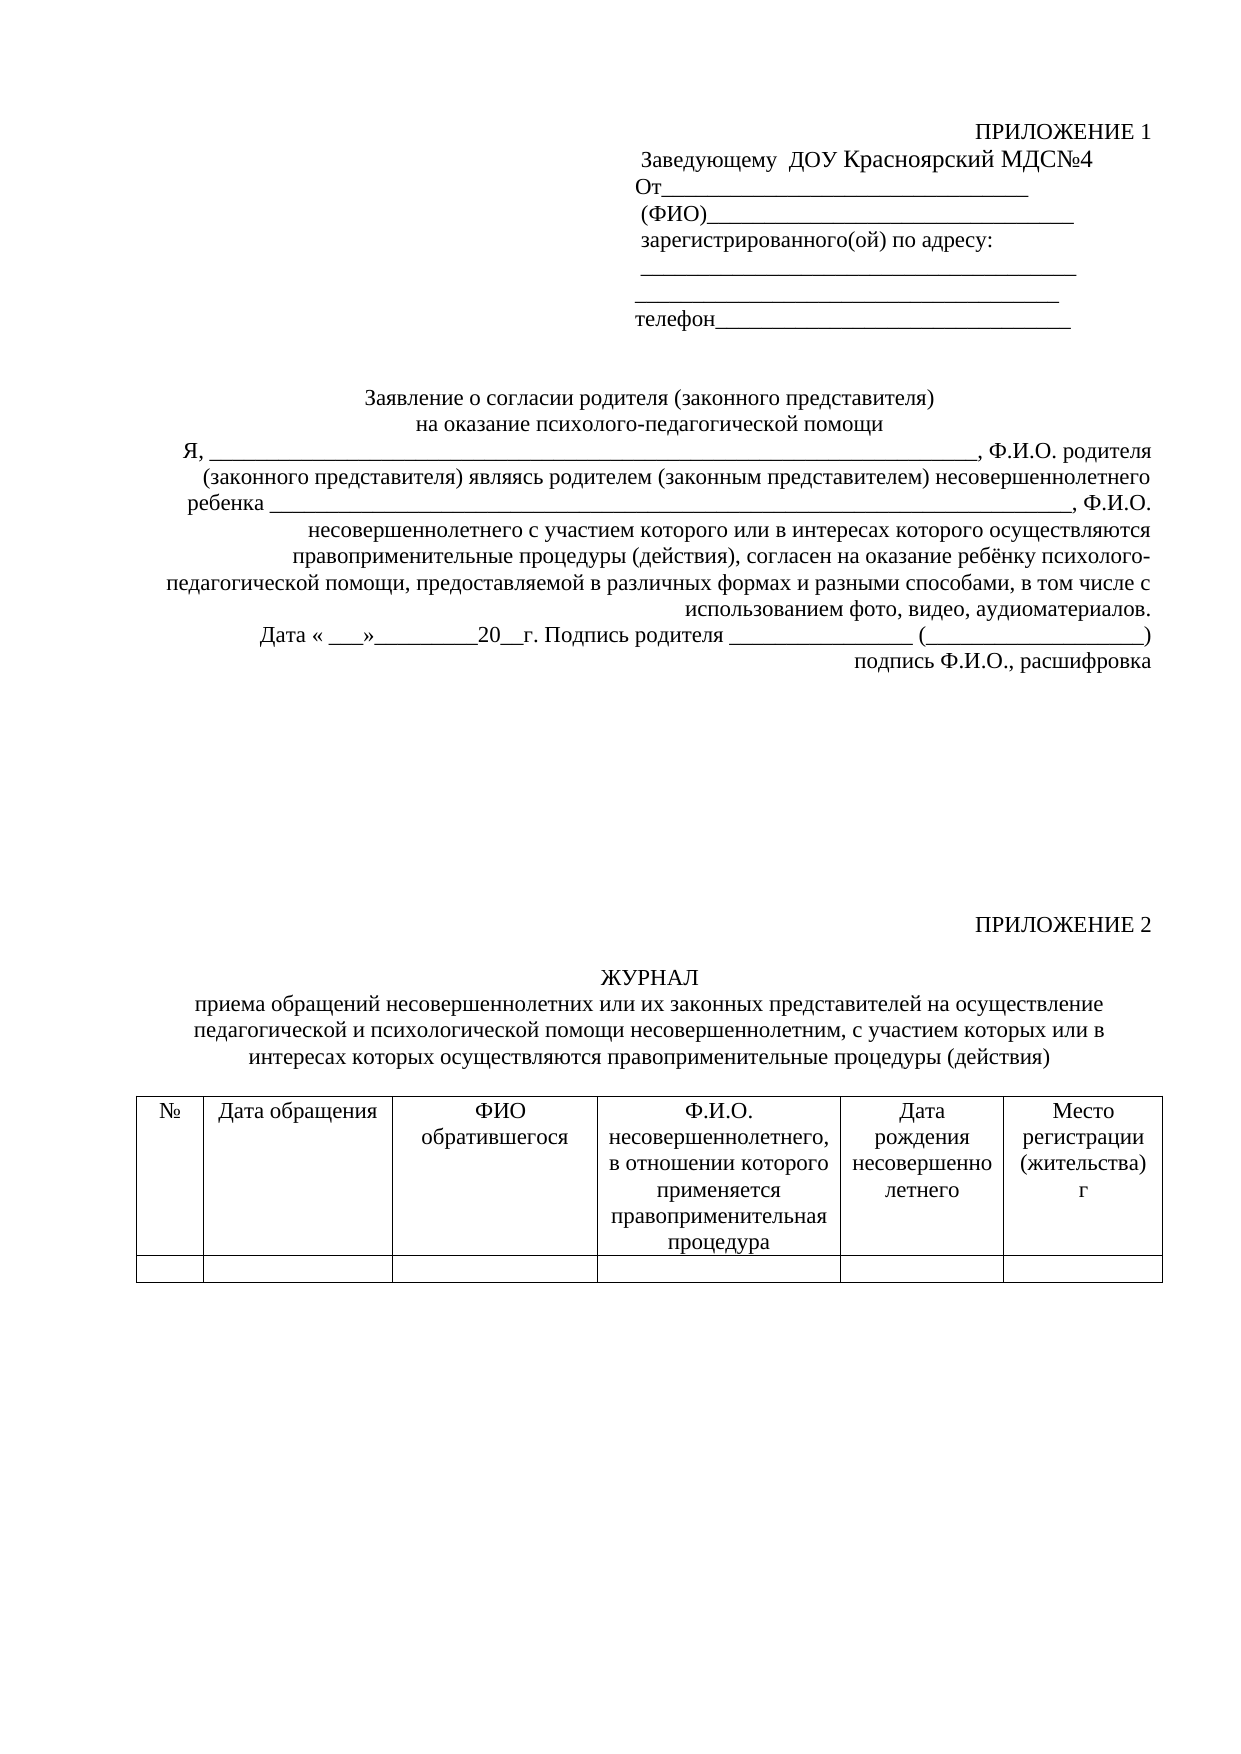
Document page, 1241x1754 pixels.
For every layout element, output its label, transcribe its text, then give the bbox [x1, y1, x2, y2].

table_cell [204, 1256, 392, 1282]
list (ФИО)________________________________ [148, 199, 1152, 226]
table_header № [137, 1097, 203, 1255]
list ПРИЛОЖЕНИЕ 2 [148, 911, 1152, 937]
list _____________________________________ [148, 279, 1152, 305]
table_header Место регистрации (жительства) г [1004, 1097, 1162, 1255]
list Заведующему ДОУ Красноярский МДС№4 [148, 144, 1152, 173]
list Дата « ___»_________20__г. Подпись родителя ________________ (___________________) [148, 621, 1152, 648]
list От________________________________ [148, 173, 1152, 199]
table_header Дата рождения несовершенно летнего [841, 1097, 1003, 1255]
table_cell [841, 1256, 1003, 1282]
table_cell [393, 1256, 597, 1282]
list на оказание психолого-педагогической помощи [148, 410, 1152, 437]
list Заявление о согласии родителя (законного представителя) [148, 384, 1152, 410]
list ПРИЛОЖЕНИЕ 1 [148, 118, 1152, 144]
table_header ФИО обратившегося [393, 1097, 597, 1255]
list Я, ___________________________________________________________________, Ф.И.О. родителя (законного представителя) являясь родителем (законным представителем) несовершеннолетнего ребенка ______________________________________________________________________, Ф.И.О. несовершеннолетнего с участием которого или в интересах которого осуществляются правоприменительные процедуры (действия), согласен на оказание ребёнку психолого-педагогической помощи, предоставляемой в различных формах и разными способами, в том числе с использованием фото, видео, аудиоматериалов. [148, 437, 1152, 621]
table_cell [137, 1256, 203, 1282]
table_cell [1004, 1256, 1162, 1282]
list приема обращений несовершеннолетних или их законных представителей на осуществление педагогической и психологической помощи несовершеннолетним, с участием которых или в интересах которых осуществляются правоприменительные процедуры (действия) [148, 990, 1152, 1069]
list ______________________________________ [148, 252, 1152, 279]
table_header Дата обращения [204, 1097, 392, 1255]
list ЖУРНАЛ [148, 964, 1152, 990]
table_cell [598, 1256, 840, 1282]
list подпись Ф.И.О., расшифровка [148, 648, 1152, 674]
list зарегистрированного(ой) по адресу: [148, 226, 1152, 252]
table_header Ф.И.О. несовершеннолетнего, в отношении которого применяется правоприменительная процедура [598, 1097, 840, 1255]
list телефон_______________________________ [148, 305, 1152, 331]
